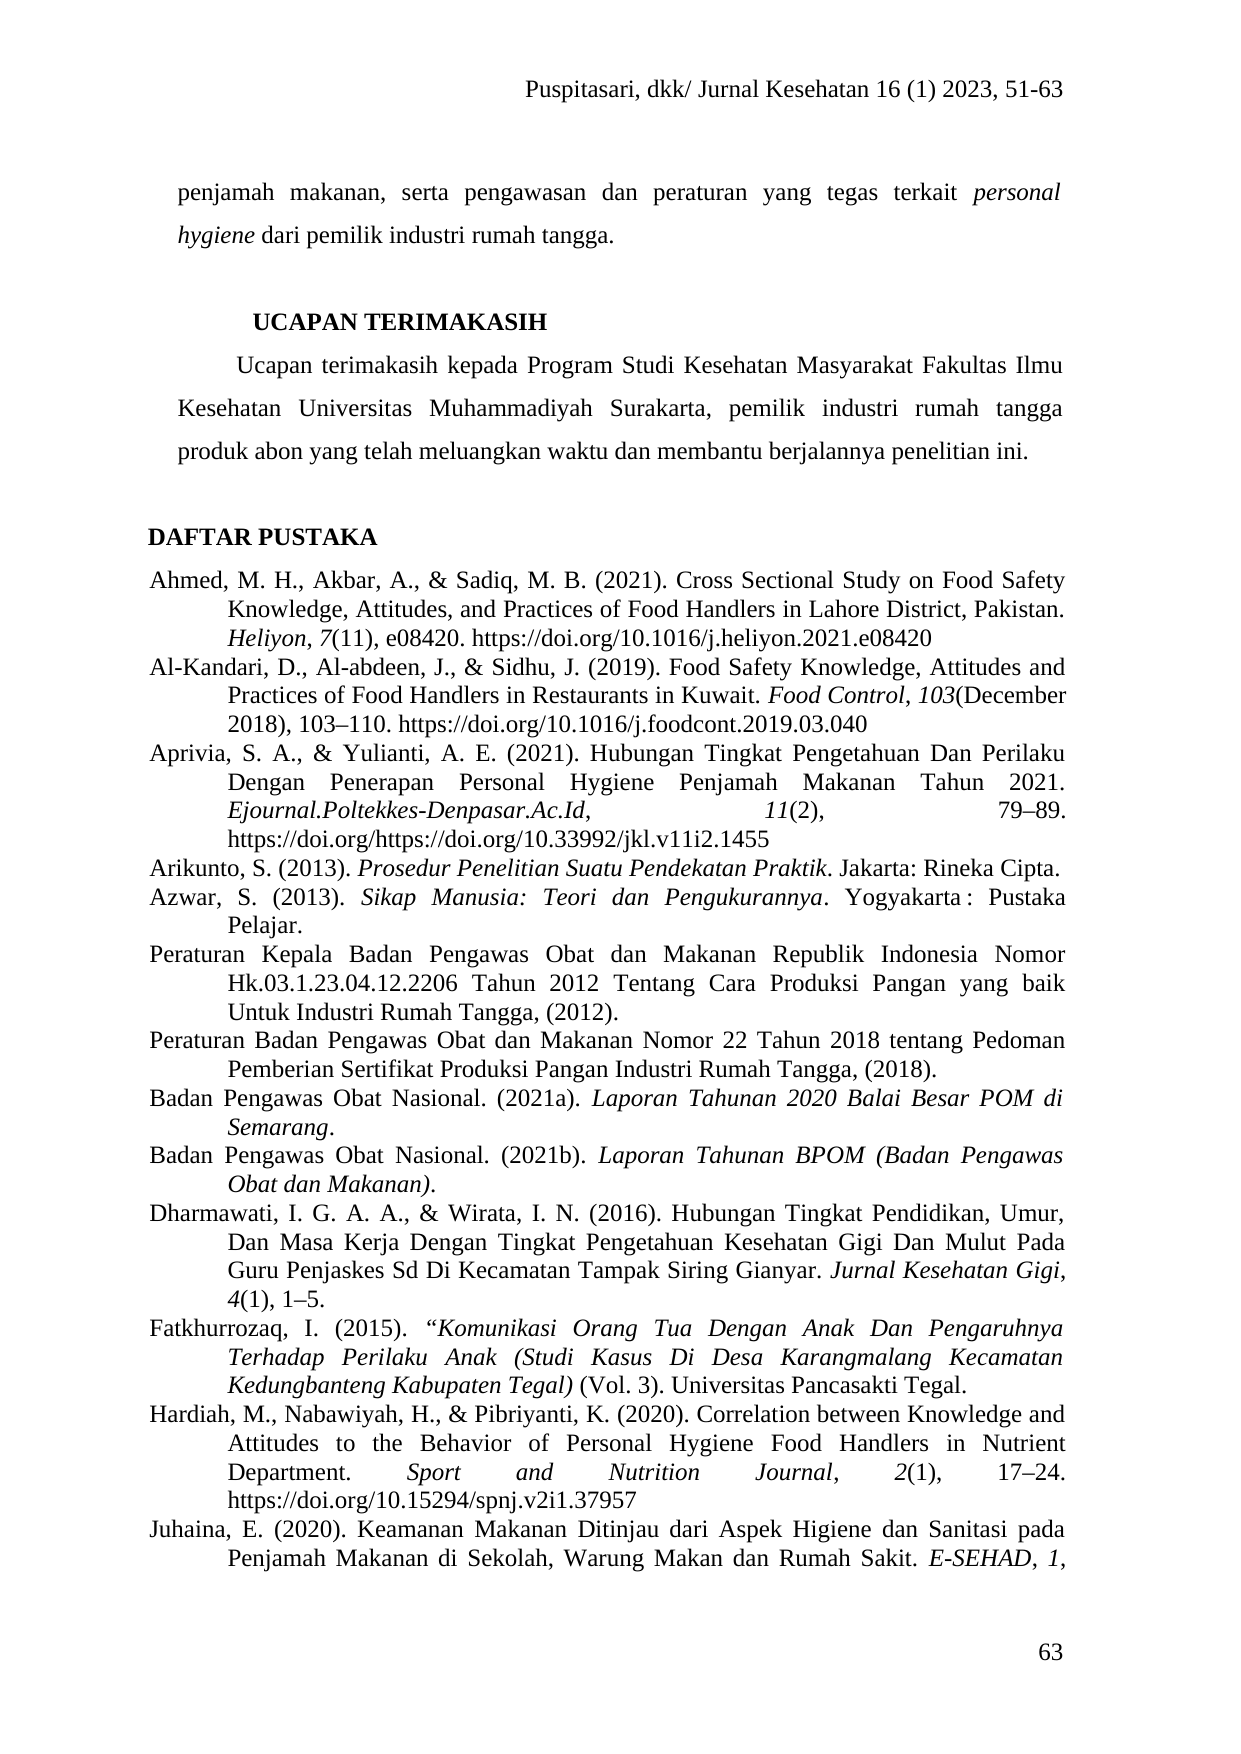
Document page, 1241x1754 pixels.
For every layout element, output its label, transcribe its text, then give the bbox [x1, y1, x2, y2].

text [149, 1514, 1066, 1572]
text Aprivia, S. A., & Yulianti, A. E. (2021). Hubungan Tingkat Pengetahuan Dan Perilaku Dengan Penerapan Personal Hygiene Penjamah Makanan Tahun 2021. Ejournal.Poltekkes-Denpasar.Ac.Id, 11(2), 79–89. https://doi.org/https://doi.org/10.33992/jkl.v11i2.1455 [149, 738, 1066, 853]
text Badan Pengawas Obat Nasional. (2021a). Laporan Tahunan 2020 Balai Besar POM di Semarang. [149, 1083, 1066, 1140]
text Ucapan terimakasih kepada Program Studi Kesehatan Masyarakat Fakultas Ilmu Kesehatan Universitas Muhammadiyah Surakarta, pemilik industri rumah tangga produk abon yang telah meluangkan waktu dan membantu berjalannya penelitian ini. [177, 350, 1063, 465]
text Al-Kandari, D., Al-abdeen, J., & Sidhu, J. (2019). Food Safety Knowledge, Attitudes and Practices of Food Handlers in Restaurants in Kuwait. Food Control, 103(December 2018), 103–110. https://doi.org/10.1016/j.foodcont.2019.03.040 [149, 652, 1066, 738]
text Arikunto, S. (2013). Prosedur Penelitian Suatu Pendekatan Praktik. Jakarta: Rineka Cipta. [149, 853, 1066, 882]
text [177, 177, 1063, 249]
text Ahmed, M. H., Akbar, A., & Sadiq, M. B. (2021). Cross Sectional Study on Food Safety Knowledge, Attitudes, and Practices of Food Handlers in Lahore District, Pakistan. Heliyon, 7(11), e08420. https://doi.org/10.1016/j.heliyon.2021.e08420 [149, 565, 1066, 652]
list UCAPAN TERIMAKASIH [177, 307, 1063, 335]
text Azwar, S. (2013). Sikap Manusia: Teori dan Pengukurannya. Yogyakarta : Pustaka Pelajar. [149, 882, 1066, 939]
text Fatkhurrozaq, I. (2015). “Komunikasi Orang Tua Dengan Anak Dan Pengaruhnya Terhadap Perilaku Anak (Studi Kasus Di Desa Karangmalang Kecamatan Kedungbanteng Kabupaten Tegal) (Vol. 3). Universitas Pancasakti Tegal. [149, 1313, 1066, 1399]
text Peraturan Badan Pengawas Obat dan Makanan Nomor 22 Tahun 2018 tentang Pedoman Pemberian Sertifikat Produksi Pangan Industri Rumah Tangga, (2018). [149, 1025, 1066, 1083]
text Hardiah, M., Nabawiyah, H., & Pibriyanti, K. (2020). Correlation between Knowledge and Attitudes to the Behavior of Personal Hygiene Food Handlers in Nutrient Department. Sport and Nutrition Journal, 2(1), 17–24. https://doi.org/10.15294/spnj.v2i1.37957 [149, 1399, 1066, 1514]
text Badan Pengawas Obat Nasional. (2021b). Laporan Tahunan BPOM (Badan Pengawas Obat dan Makanan). [149, 1140, 1066, 1198]
text Dharmawati, I. G. A. A., & Wirata, I. N. (2016). Hubungan Tingkat Pendidikan, Umur, Dan Masa Kerja Dengan Tingkat Pengetahuan Kesehatan Gigi Dan Mulut Pada Guru Penjaskes Sd Di Kecamatan Tampak Siring Gianyar. Jurnal Kesehatan Gigi, 4(1), 1–5. [149, 1198, 1066, 1313]
text Peraturan Kepala Badan Pengawas Obat dan Makanan Republik Indonesia Nomor Hk.03.1.23.04.12.2206 Tahun 2012 Tentang Cara Produksi Pangan yang baik Untuk Industri Rumah Tangga, (2012). [149, 939, 1066, 1025]
text DAFTAR PUSTAKA [148, 522, 1063, 551]
